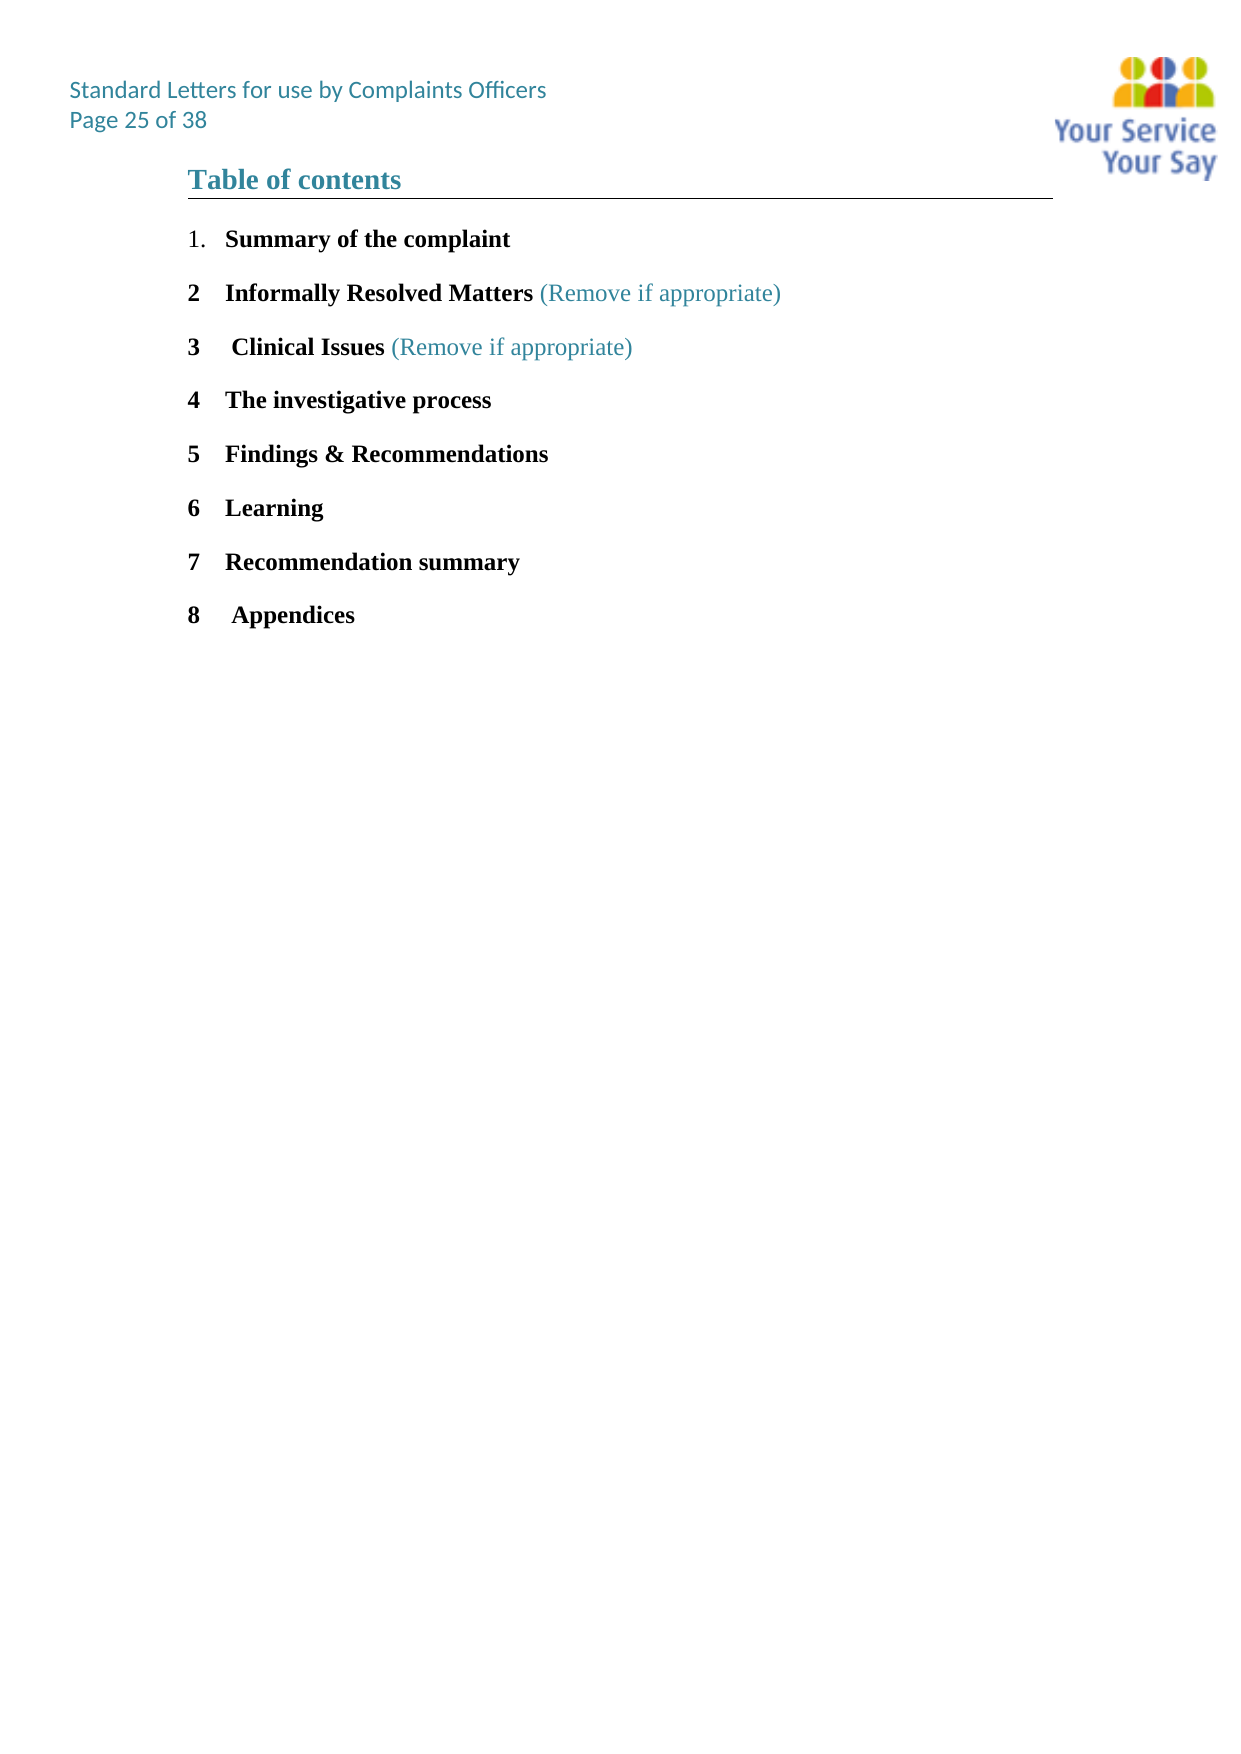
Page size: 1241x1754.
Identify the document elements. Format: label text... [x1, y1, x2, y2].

list 5 Findings & Recommendations [187, 439, 1053, 468]
list Table of contents [187, 162, 1053, 199]
list 2 Informally Resolved Matters (Remove if appropriate) [187, 278, 1053, 307]
list 3 Clinical Issues (Remove if appropriate) [187, 332, 1053, 360]
list 8 Appendices [187, 600, 1053, 629]
list 7 Recommendation summary [187, 547, 1053, 575]
list 4 The investigative process [187, 385, 1053, 414]
list 1. Summary of the complaint [187, 224, 1053, 253]
list 6 Learning [187, 493, 1053, 522]
picture [1054, 57, 1218, 181]
